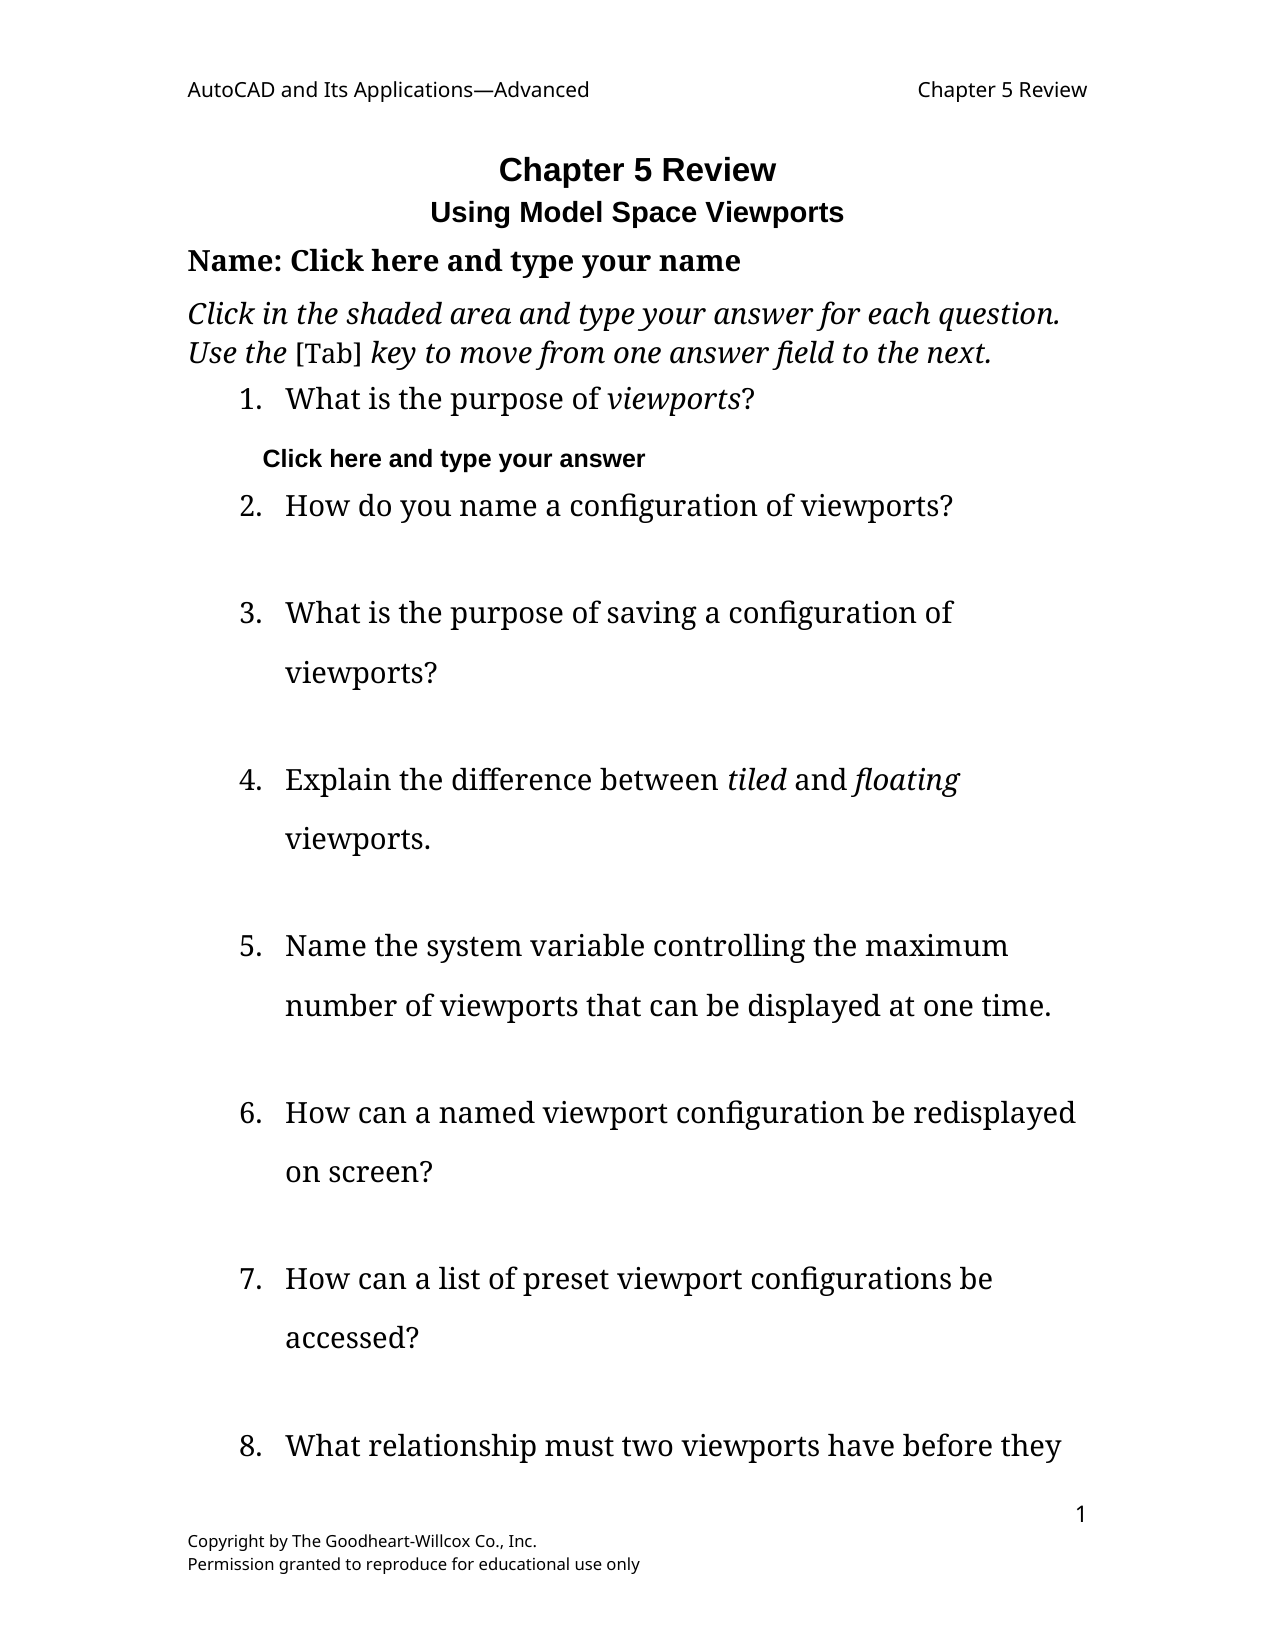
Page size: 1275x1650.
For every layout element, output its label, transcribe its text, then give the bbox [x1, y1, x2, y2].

text Chapter 5 Review [187, 150, 1087, 188]
text 2. How do you name a configuration of viewports? [187, 486, 1087, 525]
text 5. Name the system variable controlling the maximum number of viewports that can be displayed at one time. [187, 925, 1087, 1024]
text 4. Explain the difference between tiled and floating viewports. [187, 759, 1087, 858]
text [187, 1425, 1087, 1464]
text 7. How can a list of preset viewport configurations be accessed? [187, 1258, 1087, 1357]
text 1. What is the purpose of viewports? [187, 378, 1087, 418]
text 6. How can a named viewport configuration be redisplayed on screen? [187, 1092, 1087, 1191]
text Click in the shaded area and type your answer for each question. Use the [Tab] key to move from one answer field to the next. [187, 293, 1087, 372]
text 3. What is the purpose of saving a configuration of viewports? [187, 592, 1087, 692]
list Name: Click here and type your name [187, 241, 1087, 280]
title Using Model Space Viewports [187, 195, 1087, 228]
text Click here and type your answer [262, 444, 1087, 473]
